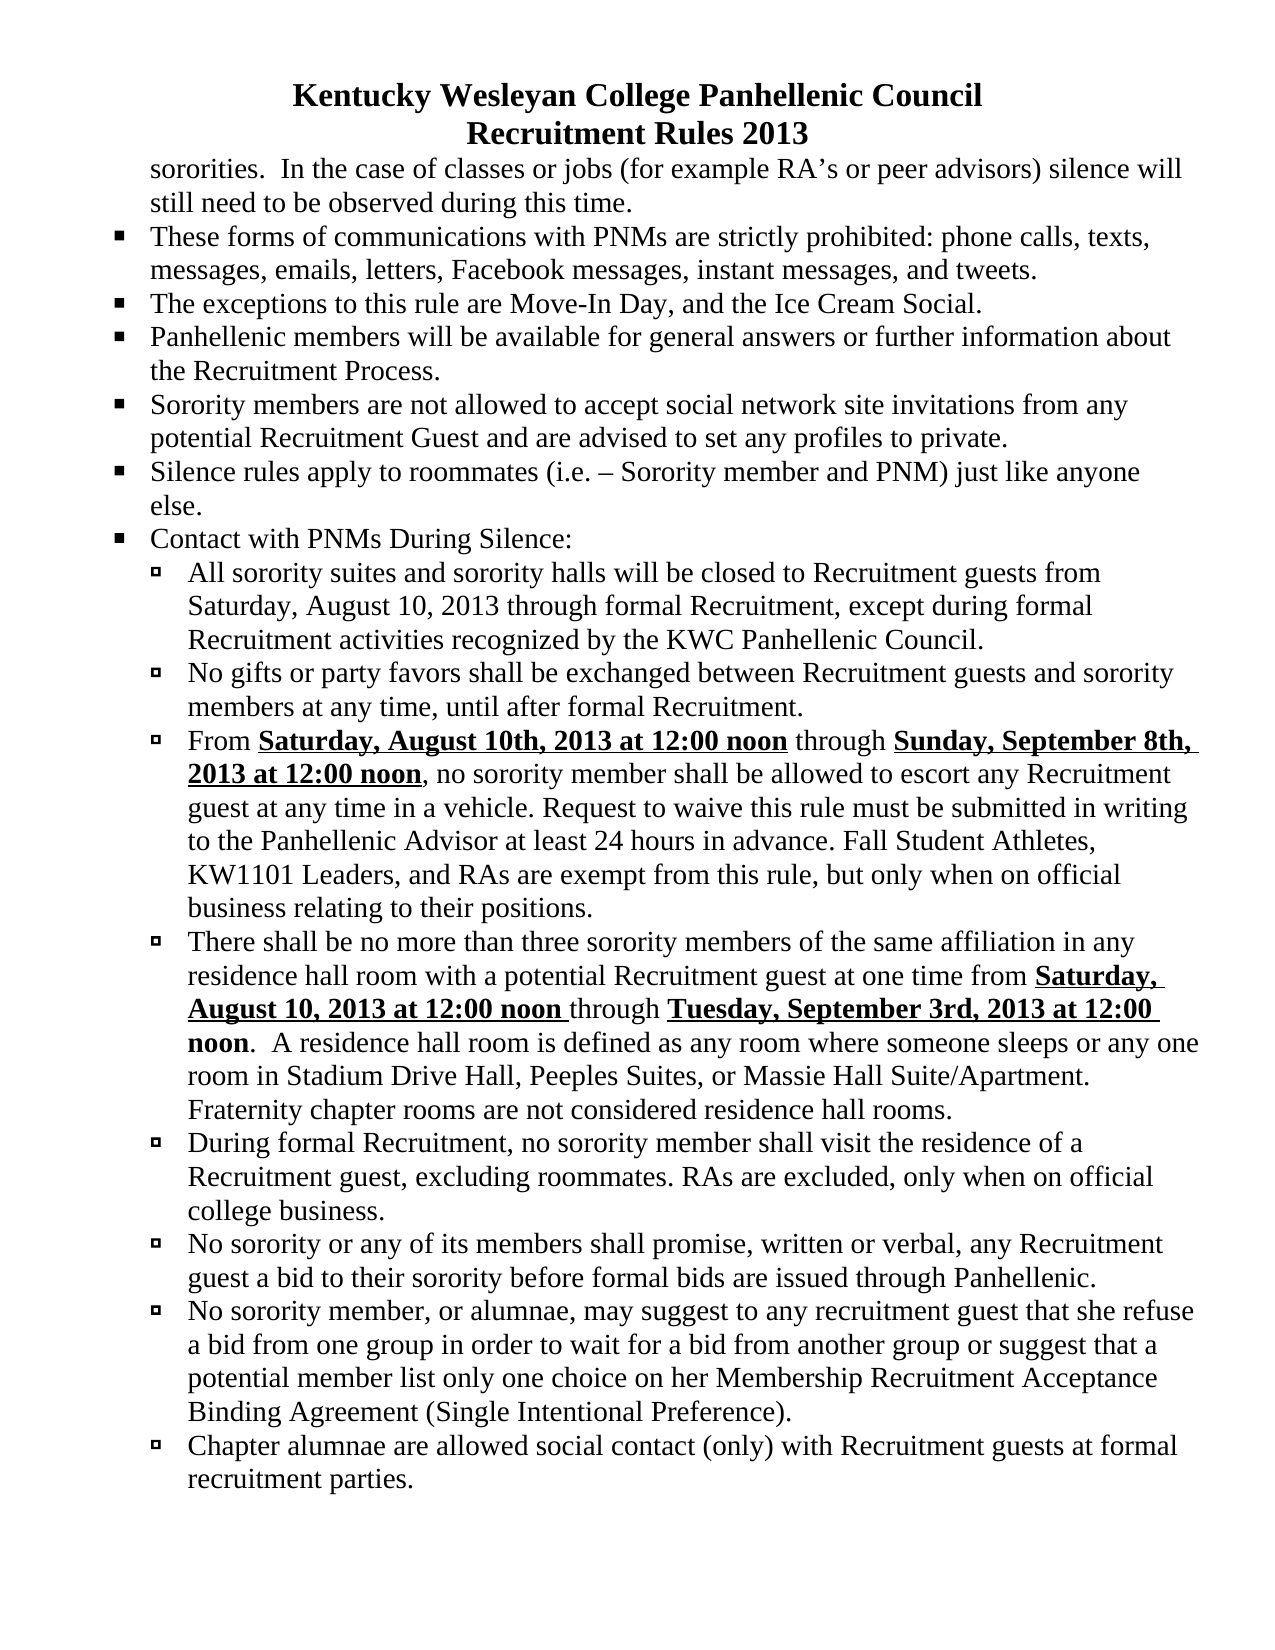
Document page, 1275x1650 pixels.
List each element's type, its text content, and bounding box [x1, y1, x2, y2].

list No sorority member, or alumnae, may suggest to any recruitment guest that she refuse a bid from one group in order to wait for a bid from another group or suggest that a potential member list only one choice on her Membership Recruitment Acceptance Binding Agreement (Single Intentional Preference). [150, 1293, 1200, 1428]
list No gifts or party favors shall be exchanged between Recruitment guests and sorority members at any time, until after formal Recruitment. [150, 656, 1200, 723]
list From Saturday, August 10th, 2013 at 12:00 noon through Sunday, September 8th, 2013 at 12:00 noon, no sorority member shall be allowed to escort any Recruitment guest at any time in a vehicle. Request to waive this rule must be submitted in writing to the Panhellenic Advisor at least 24 hours in advance. Fall Student Athletes, KW1101 Leaders, and RAs are exempt from this rule, but only when on official business relating to their positions. [150, 723, 1200, 924]
list During formal Recruitment, no sorority member shall visit the residence of a Recruitment guest, excluding roommates. RAs are excluded, only when on official college business. [150, 1125, 1200, 1226]
list These forms of communications with PNMs are strictly prohibited: phone calls, texts, messages, emails, letters, Facebook messages, instant messages, and tweets. [112, 219, 1200, 286]
list All sorority suites and sorority halls will be closed to Recruitment guests from Saturday, August 10, 2013 through formal Recruitment, except during formal Recruitment activities recognized by the KWC Panhellenic Council. [150, 555, 1200, 656]
list The exceptions to this rule are Move-In Day, and the Ice Cream Social. [112, 286, 1200, 319]
list Sorority members are not allowed to accept social network site invitations from any potential Recruitment Guest and are advised to set any profiles to private. [112, 387, 1200, 454]
list There shall be no more than three sorority members of the same affiliation in any residence hall room with a potential Recruitment guest at one time from Saturday, August 10, 2013 at 12:00 noon through Tuesday, September 3rd, 2013 at 12:00 noon. A residence hall room is defined as any room where someone sleeps or any one room in Stadium Drive Hall, Peeples Suites, or Massie Hall Suite/Apartment. Fraternity chapter rooms are not considered residence hall rooms. [150, 924, 1200, 1125]
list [112, 152, 1200, 219]
list Chapter alumnae are allowed social contact (only) with Recruitment guests at formal recruitment parties. [150, 1428, 1200, 1495]
list Panhellenic members will be available for general answers or further information about the Recruitment Process. [112, 319, 1200, 387]
list No sorority or any of its members shall promise, written or verbal, any Recruitment guest a bid to their sorority before formal bids are issued through Panhellenic. [150, 1226, 1200, 1293]
list Contact with PNMs During Silence: [112, 521, 1200, 555]
list Silence rules apply to roommates (i.e. – Sorority member and PNM) just like anyone else. [112, 454, 1200, 521]
